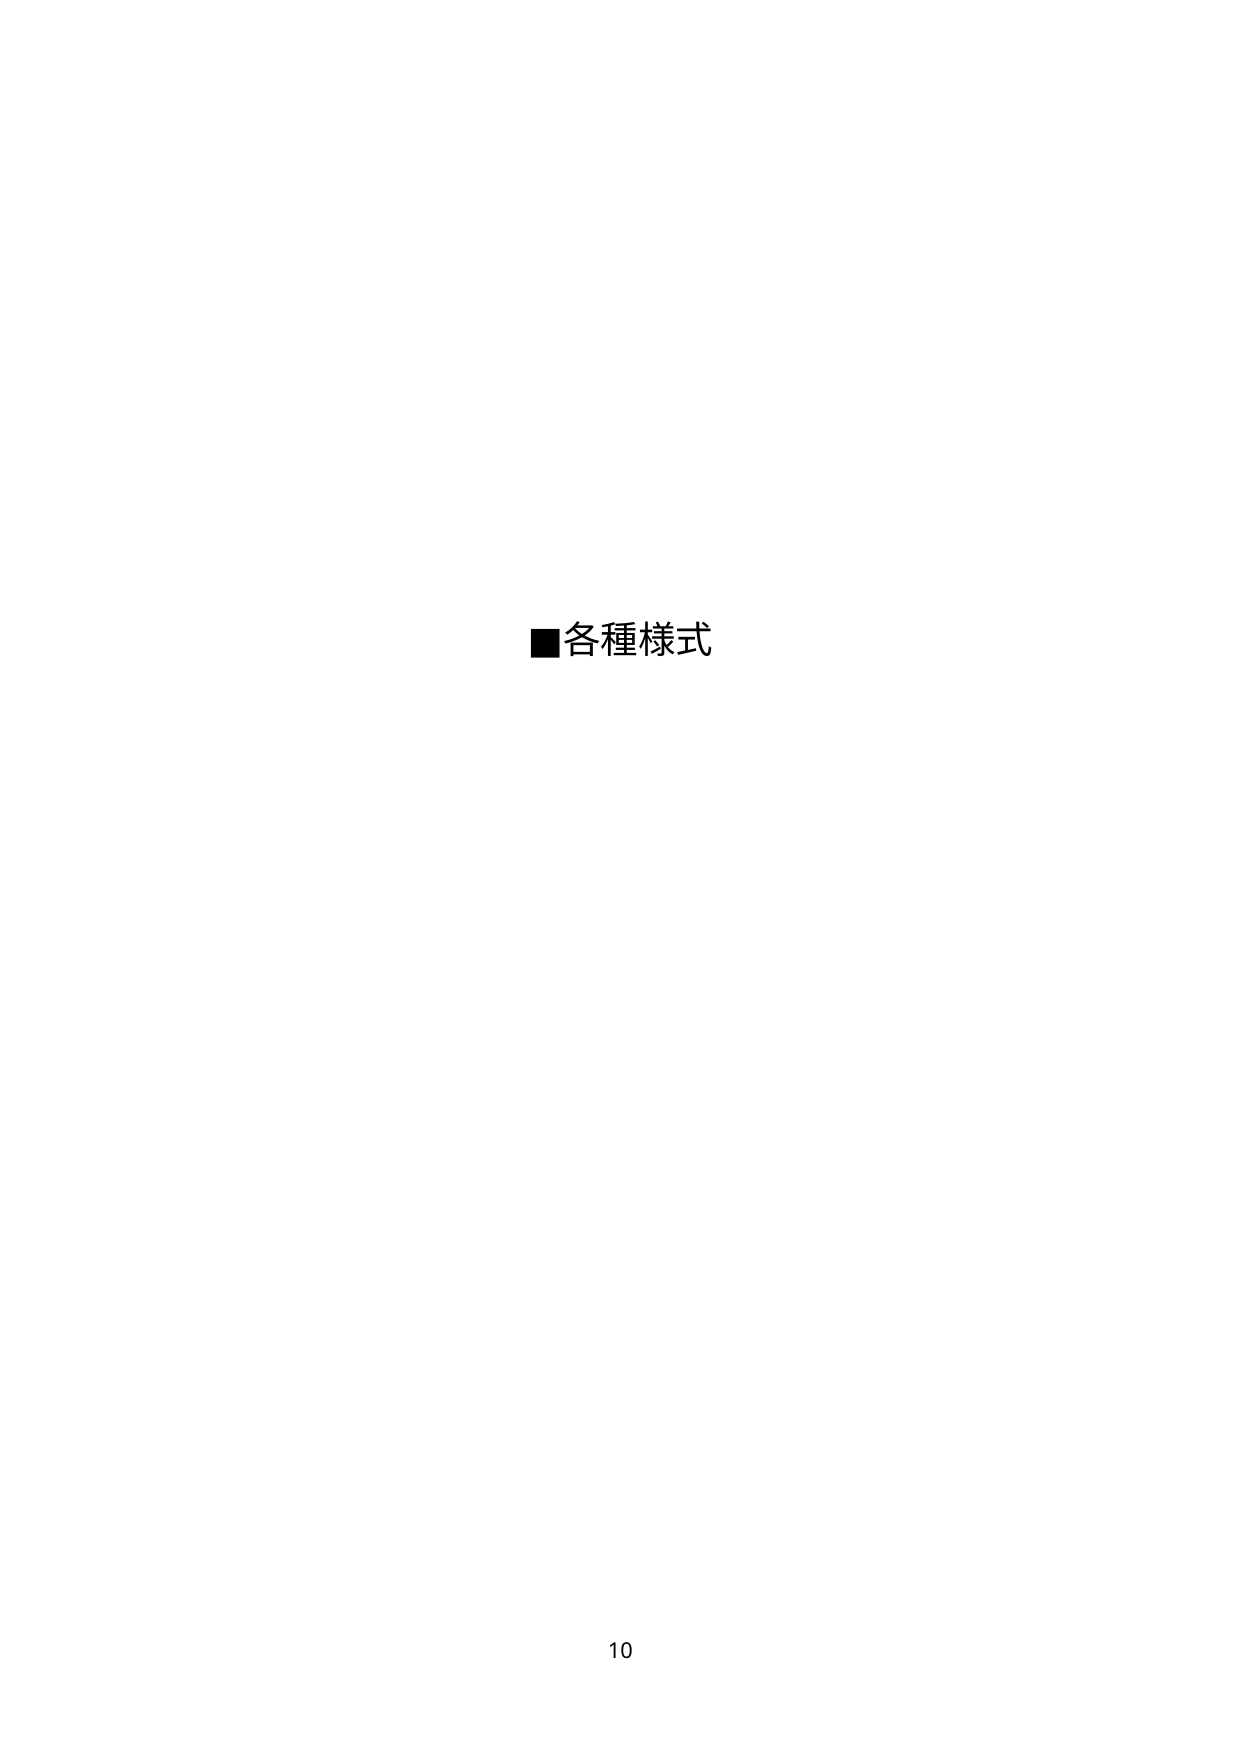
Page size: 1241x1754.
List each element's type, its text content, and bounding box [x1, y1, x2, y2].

subtitle ■各種様式 [136, 598, 1104, 677]
